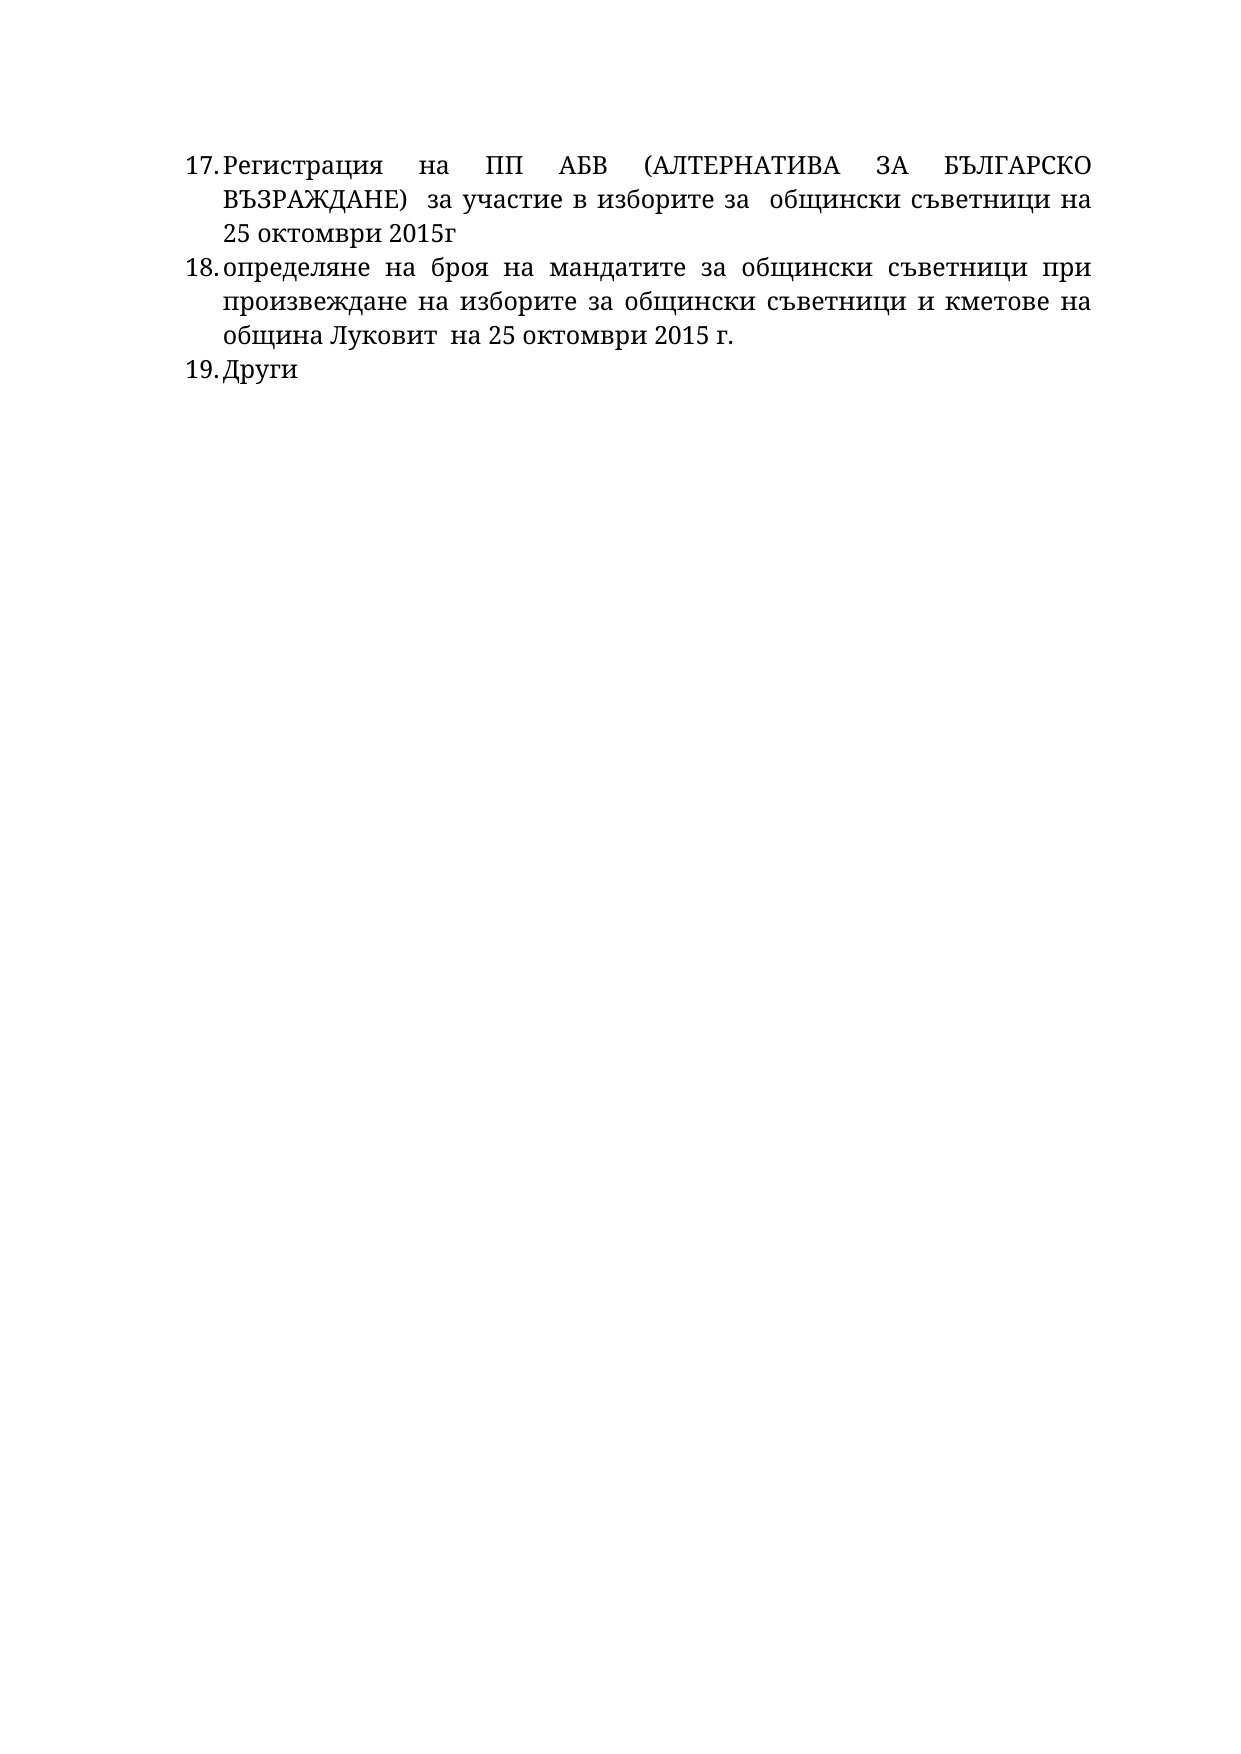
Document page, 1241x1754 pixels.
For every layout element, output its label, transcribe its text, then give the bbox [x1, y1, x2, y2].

list Регистрация на ПП АБВ (АЛТЕРНАТИВА ЗА БЪЛГАРСКО ВЪЗРАЖДАНЕ) за участие в изборите за общински съветници на 25 октомври 2015г [185, 148, 1093, 250]
list определяне на броя на мандатите за общински съветници при произвеждане на изборите за общински съветници и кметове на община Луковит на 25 октомври 2015 г. [185, 250, 1093, 352]
list Други [185, 352, 1093, 386]
